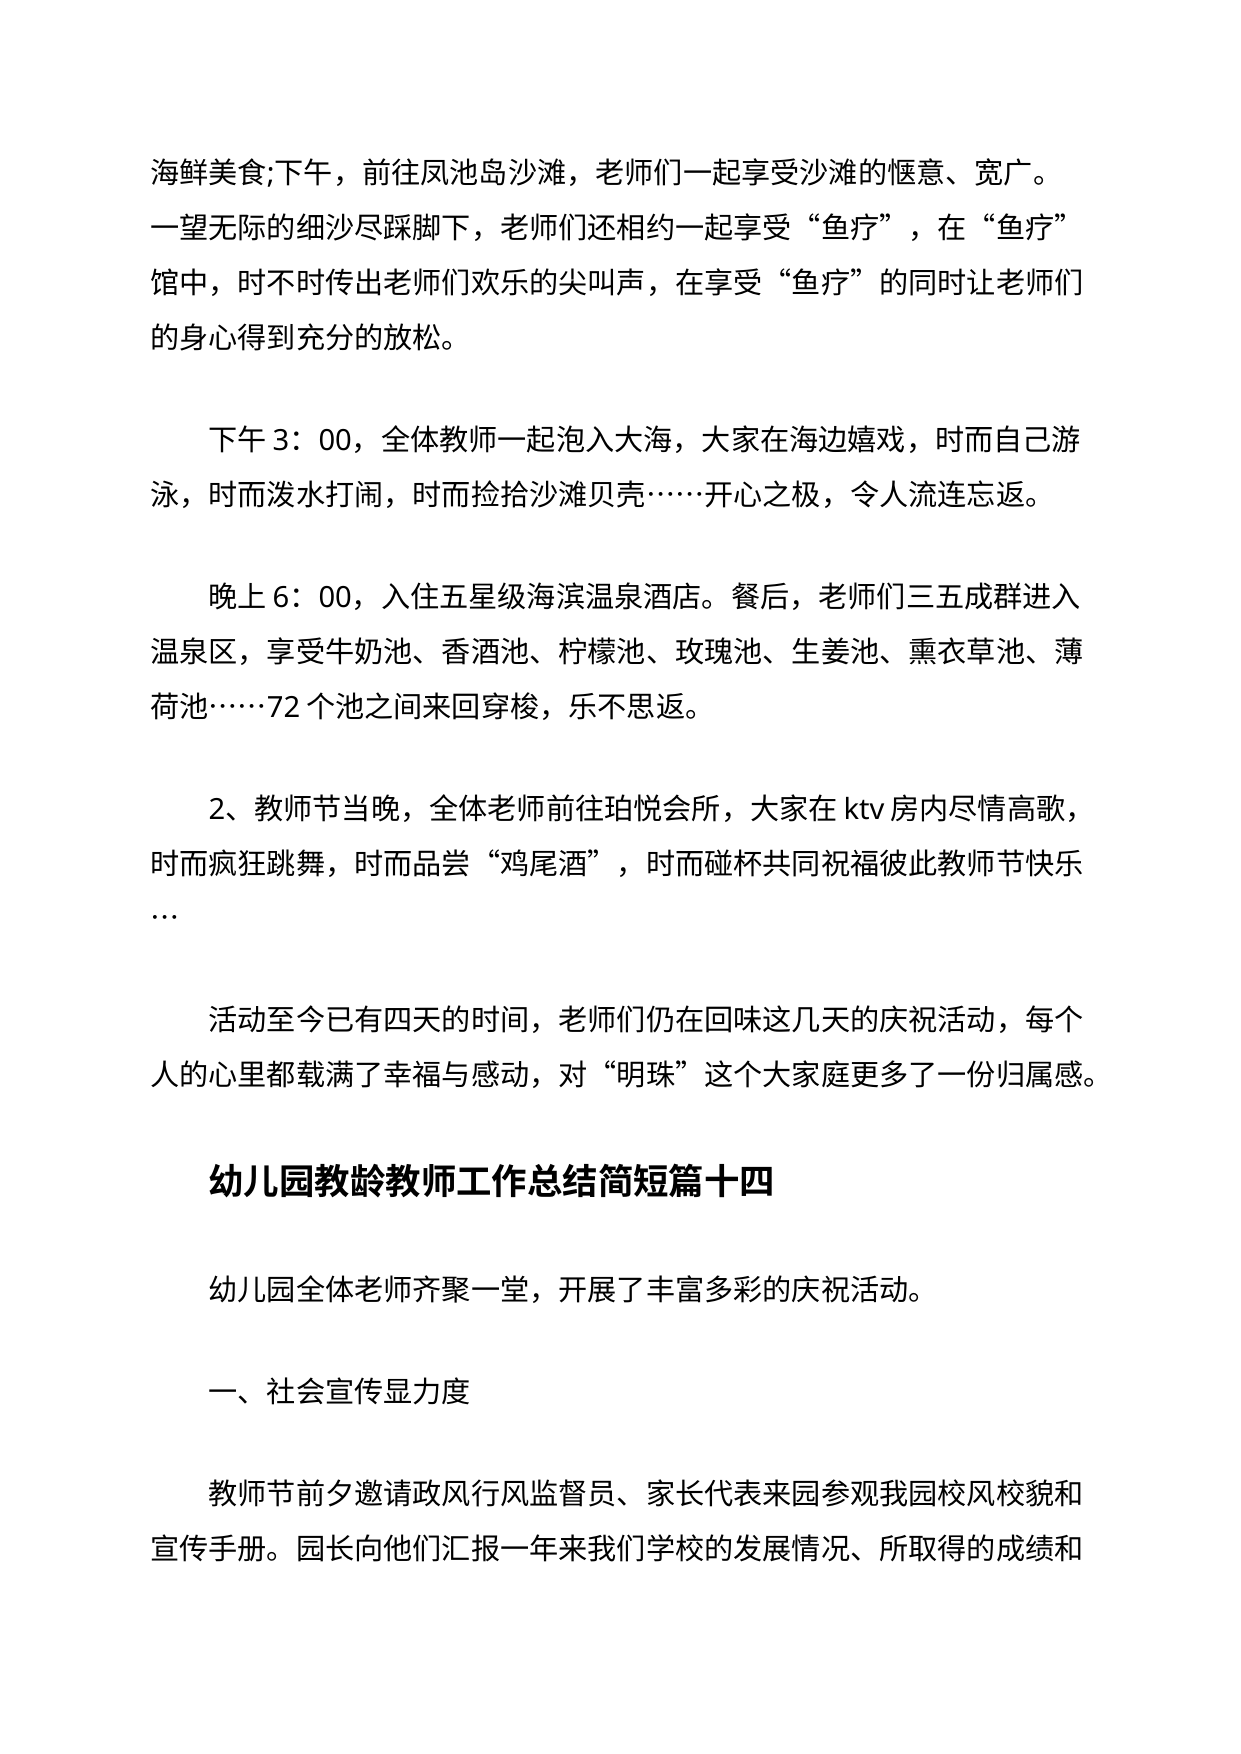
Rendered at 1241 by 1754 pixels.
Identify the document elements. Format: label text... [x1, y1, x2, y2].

text 2、教师节当晚，全体老师前往珀悦会所，大家在ktv房内尽情高歌，时而疯狂跳舞，时而品尝“鸡尾酒”，时而碰杯共同祝福彼此教师节快乐… [150, 785, 1090, 937]
text 幼儿园教龄教师工作总结简短篇十四 [150, 1153, 1090, 1205]
text 活动至今已有四天的时间，老师们仍在回味这几天的庆祝活动，每个人的心里都载满了幸福与感动，对“明珠”这个大家庭更多了一份归属感。 [150, 997, 1090, 1094]
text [150, 1471, 1090, 1568]
text 幼儿园全体老师齐聚一堂，开展了丰富多彩的庆祝活动。 [150, 1267, 1090, 1309]
text 晚上6：00，入住五星级海滨温泉酒店。餐后，老师们三五成群进入温泉区，享受牛奶池、香酒池、柠檬池、玫瑰池、生姜池、熏衣草池、薄荷池……72个池之间来回穿梭，乐不思返。 [150, 573, 1090, 726]
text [150, 150, 1090, 357]
text 下午3：00，全体教师一起泡入大海，大家在海边嬉戏，时而自己游泳，时而泼水打闹，时而捡拾沙滩贝壳……开心之极，令人流连忘返。 [150, 417, 1090, 514]
text 一、社会宣传显力度 [150, 1369, 1090, 1411]
